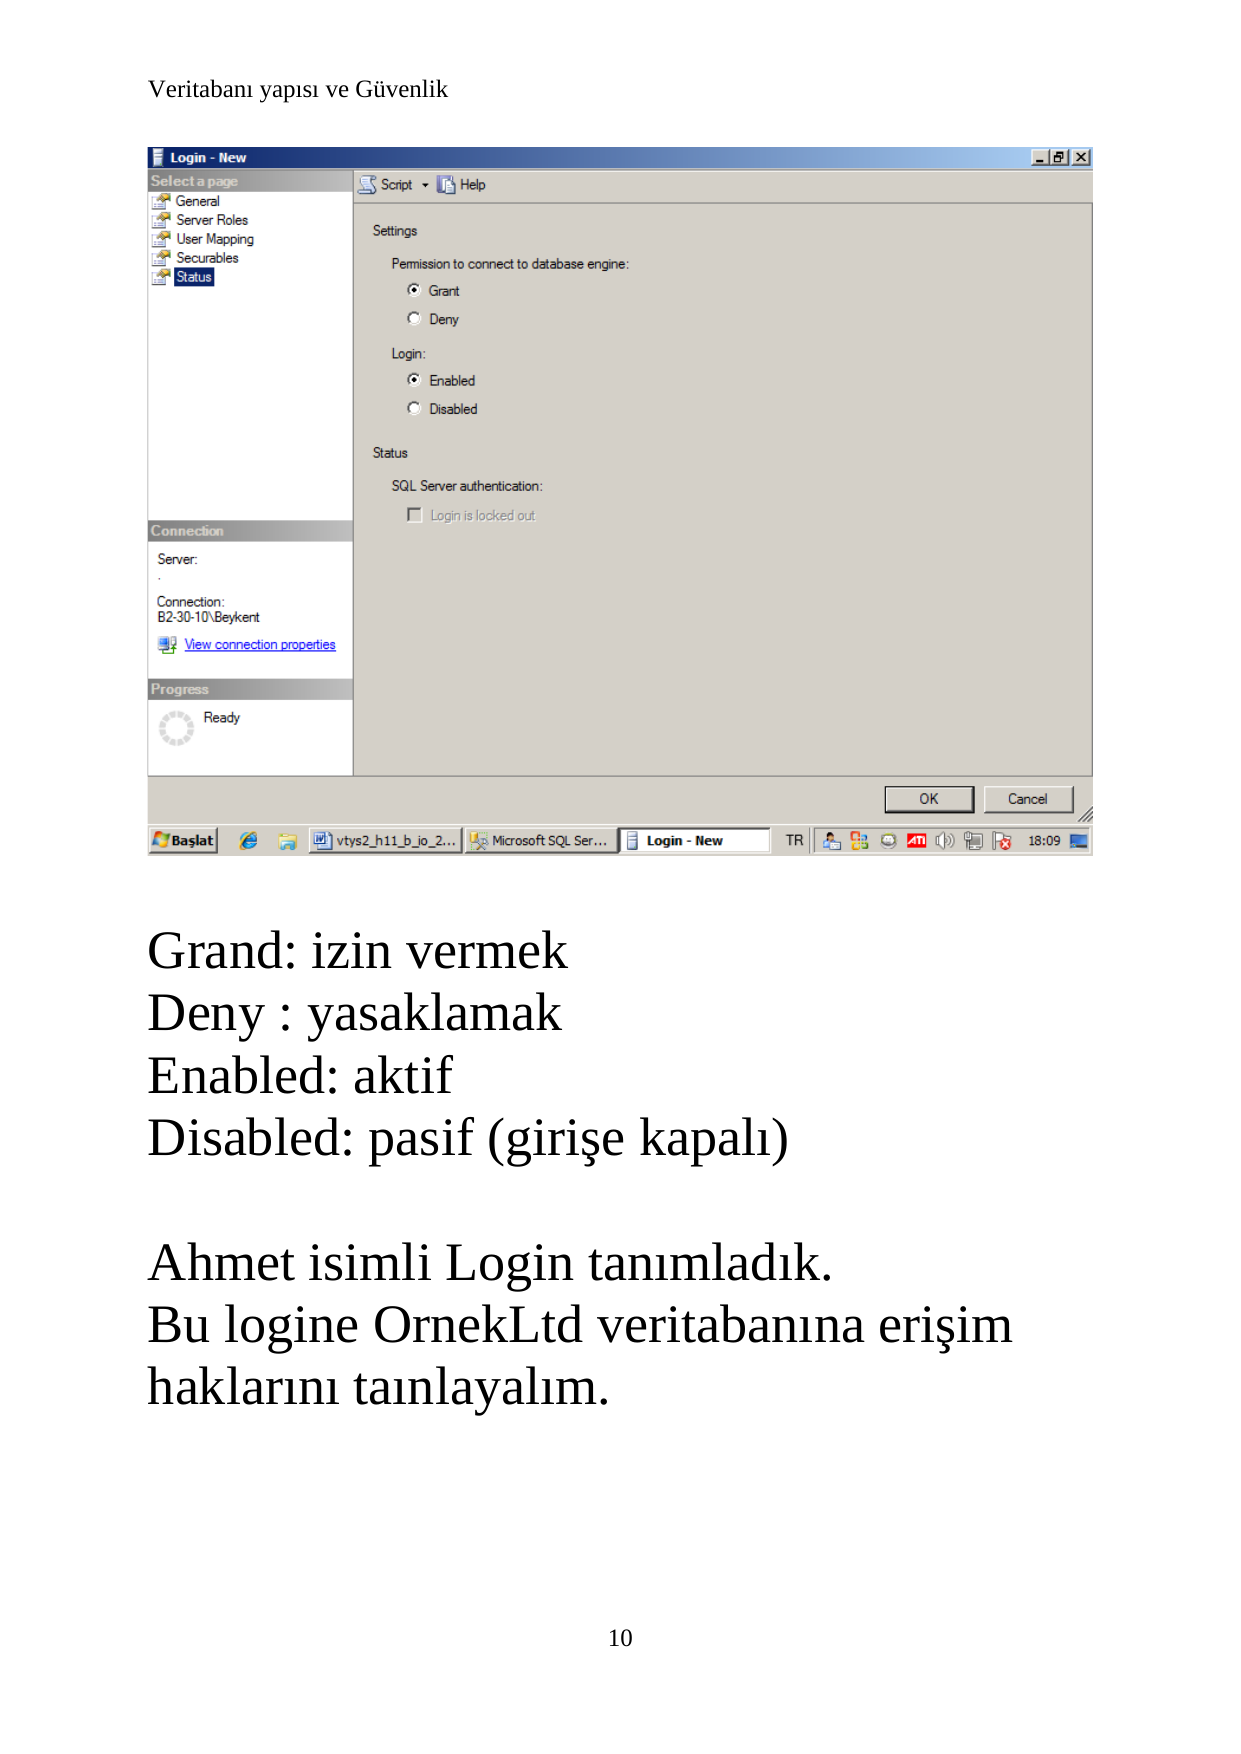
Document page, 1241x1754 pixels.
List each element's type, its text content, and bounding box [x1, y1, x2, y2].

text Deny : yasaklamak [148, 980, 1093, 1043]
text Disabled: pasif (girişe kapalı) [148, 1105, 1093, 1167]
text Grand: izin vermek [148, 918, 1093, 980]
text Enabled: aktif [148, 1043, 1093, 1105]
picture [147, 147, 1093, 856]
text Ahmet isimli Login tanımladık. [148, 1229, 1093, 1292]
text Bu logine OrnekLtd veritabanına erişim haklarını taınlayalım. [148, 1292, 1093, 1416]
